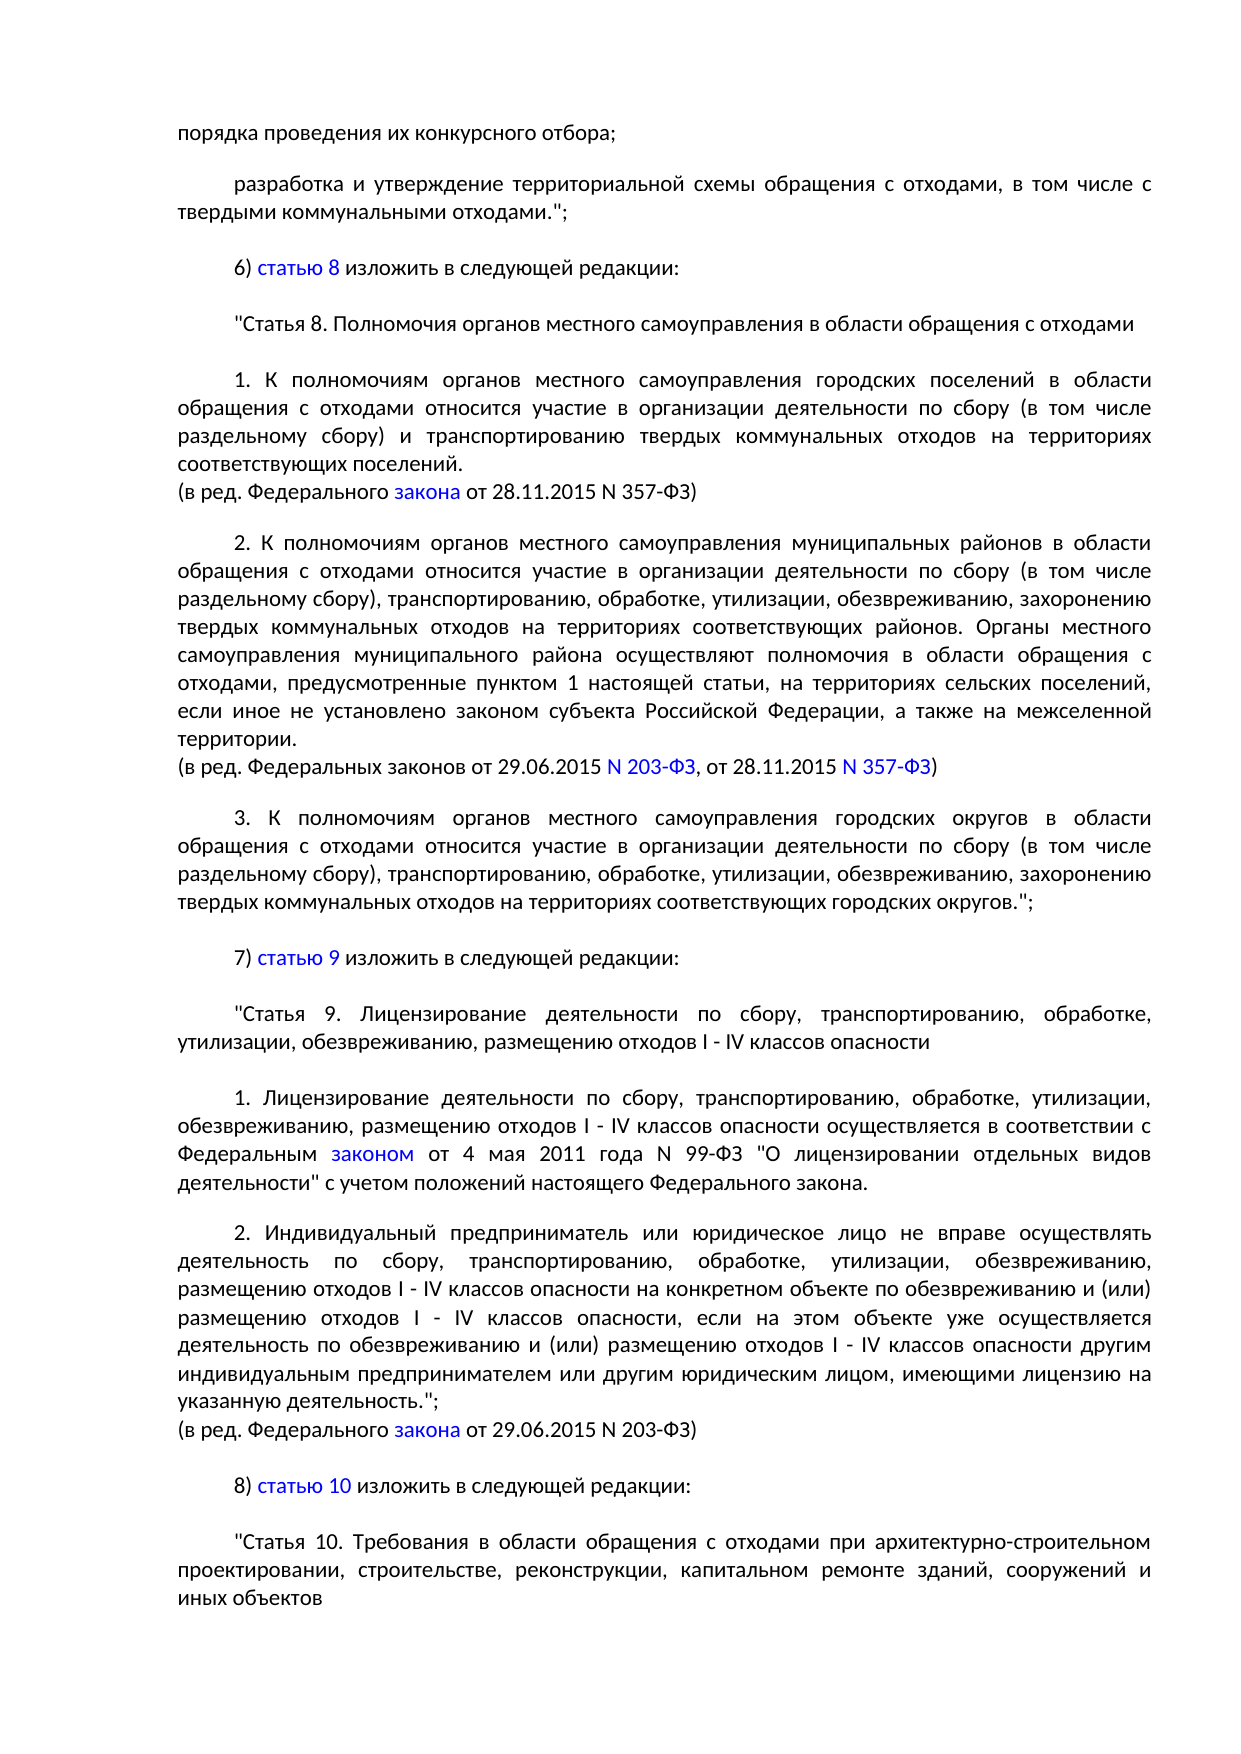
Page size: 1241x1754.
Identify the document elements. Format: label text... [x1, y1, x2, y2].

text (в ред. Федерального закона от 28.11.2015 N 357-ФЗ) [177, 477, 1152, 505]
text 3. К полномочиям органов местного самоуправления городских округов в области обращения с отходами относится участие в организации деятельности по сбору (в том числе раздельному сбору), транспортированию, обработке, утилизации, обезвреживанию, захоронению твердых коммунальных отходов на территориях соответствующих городских округов."; [177, 803, 1152, 915]
text 1. Лицензирование деятельности по сбору, транспортированию, обработке, утилизации, обезвреживанию, размещению отходов I - IV классов опасности осуществляется в соответствии с Федеральным законом от 4 мая 2011 года N 99-ФЗ "О лицензировании отдельных видов деятельности" с учетом положений настоящего Федерального закона. [177, 1083, 1152, 1196]
text 2. Индивидуальный предприниматель или юридическое лицо не вправе осуществлять деятельность по сбору, транспортированию, обработке, утилизации, обезвреживанию, размещению отходов I - IV классов опасности на конкретном объекте по обезвреживанию и (или) размещению отходов I - IV классов опасности, если на этом объекте уже осуществляется деятельность по обезвреживанию и (или) размещению отходов I - IV классов опасности другим индивидуальным предпринимателем или другим юридическим лицом, имеющими лицензию на указанную деятельность."; [177, 1218, 1152, 1415]
text 1. К полномочиям органов местного самоуправления городских поселений в области обращения с отходами относится участие в организации деятельности по сбору (в том числе раздельному сбору) и транспортированию твердых коммунальных отходов на территориях соответствующих поселений. [177, 365, 1152, 477]
text разработка и утверждение территориальной схемы обращения с отходами, в том числе с твердыми коммунальными отходами."; [177, 169, 1152, 225]
text "Статья 8. Полномочия органов местного самоуправления в области обращения с отходами [177, 309, 1152, 337]
text 6) статью 8 изложить в следующей редакции: [177, 253, 1152, 281]
text "Статья 9. Лицензирование деятельности по сбору, транспортированию, обработке, утилизации, обезвреживанию, размещению отходов I - IV классов опасности [177, 999, 1152, 1056]
text "Статья 10. Требования в области обращения с отходами при архитектурно-строительном проектировании, строительстве, реконструкции, капитальном ремонте зданий, сооружений и иных объектов [177, 1527, 1152, 1611]
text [177, 118, 1152, 146]
text 8) статью 10 изложить в следующей редакции: [177, 1471, 1152, 1499]
text (в ред. Федеральных законов от 29.06.2015 N 203-ФЗ, от 28.11.2015 N 357-ФЗ) [177, 752, 1152, 780]
text 7) статью 9 изложить в следующей редакции: [177, 943, 1152, 971]
text 2. К полномочиям органов местного самоуправления муниципальных районов в области обращения с отходами относится участие в организации деятельности по сбору (в том числе раздельному сбору), транспортированию, обработке, утилизации, обезвреживанию, захоронению твердых коммунальных отходов на территориях соответствующих районов. Органы местного самоуправления муниципального района осуществляют полномочия в области обращения с отходами, предусмотренные пунктом 1 настоящей статьи, на территориях сельских поселений, если иное не установлено законом субъекта Российской Федерации, а также на межселенной территории. [177, 528, 1152, 752]
text (в ред. Федерального закона от 29.06.2015 N 203-ФЗ) [177, 1415, 1152, 1443]
